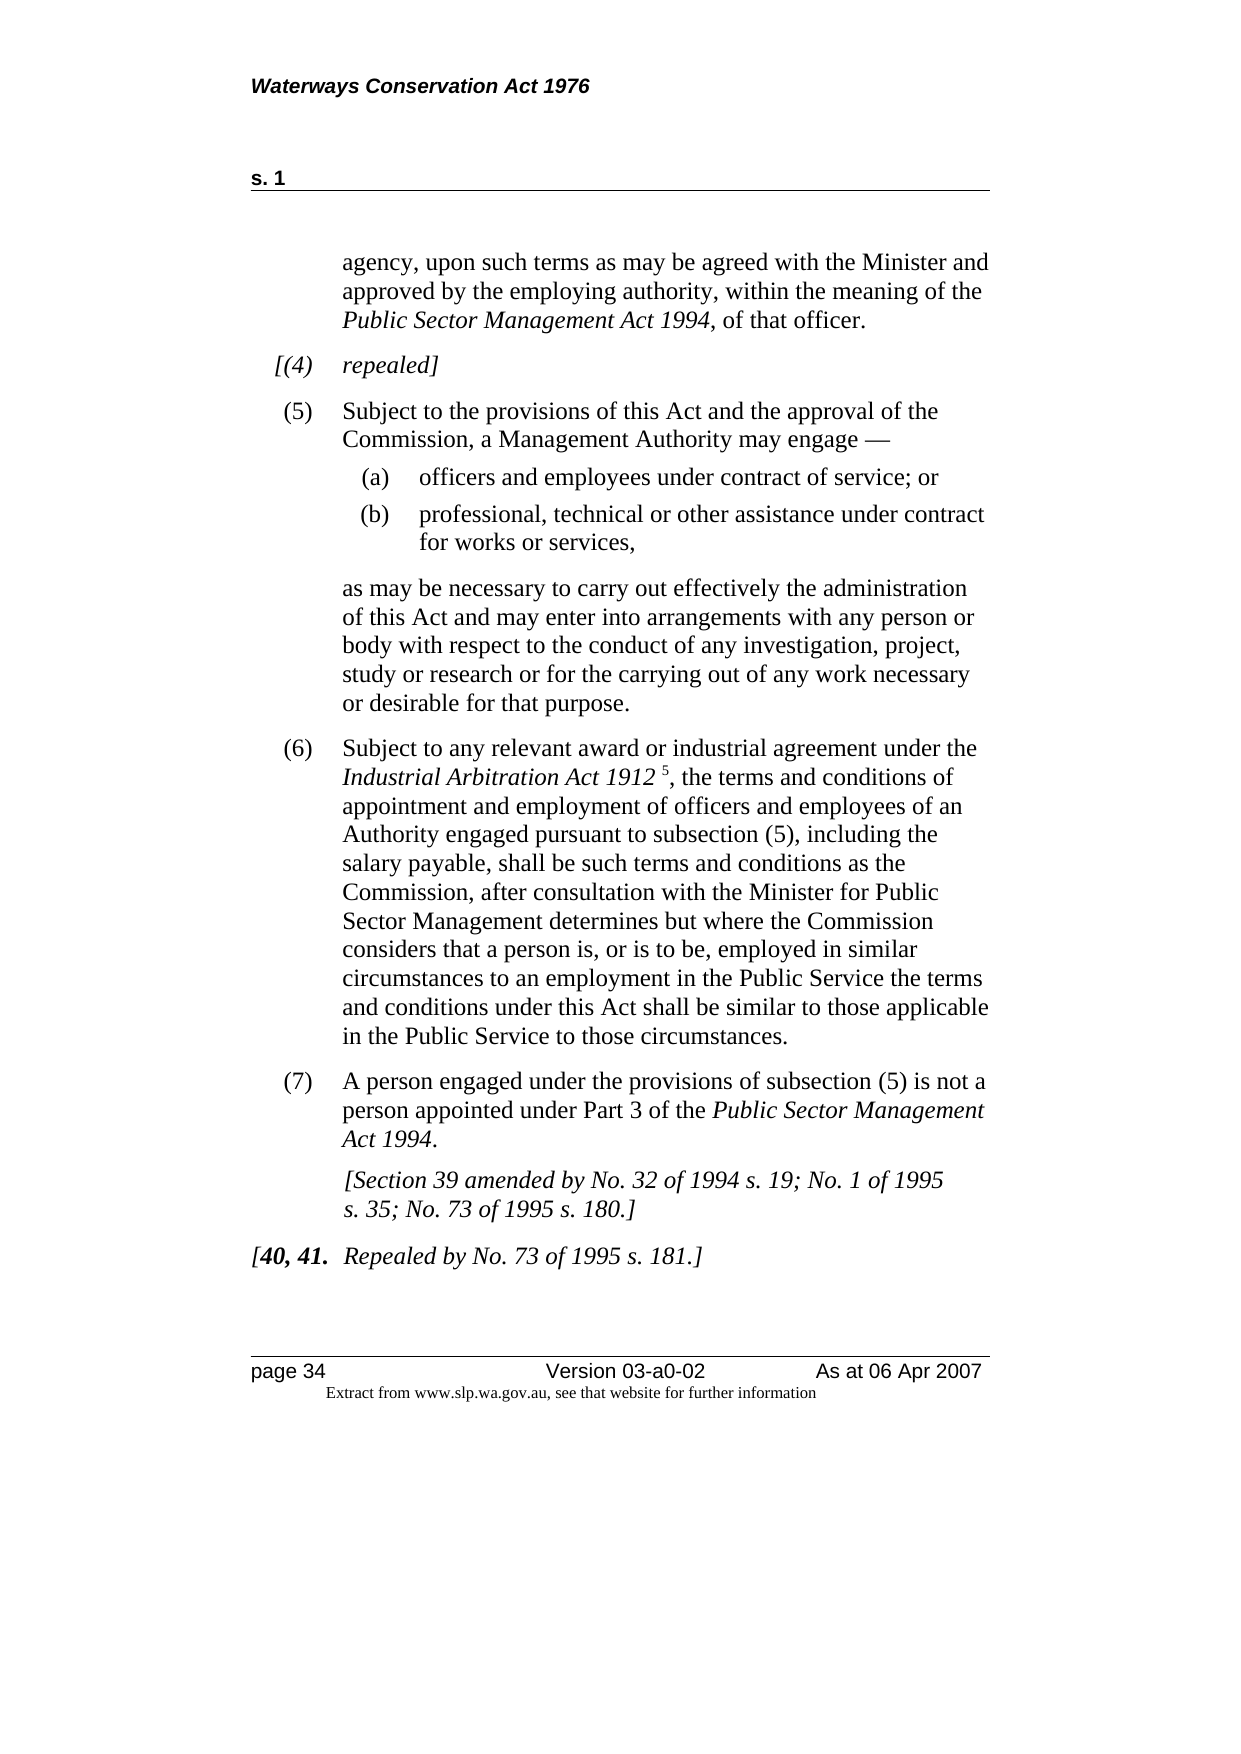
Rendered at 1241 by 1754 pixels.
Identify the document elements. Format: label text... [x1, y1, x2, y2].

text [251, 247, 990, 334]
text [40, 41. Repealed by No. 73 of 1995 s. 181.] [251, 1241, 990, 1270]
text (b) professional, technical or other assistance under contract for works or services, [251, 499, 990, 556]
text (7) A person engaged under the provisions of subsection (5) is not a person appointed under Part 3 of the Public Sector Management Act 1994. [251, 1066, 990, 1152]
text [(4) repealed] [251, 350, 990, 379]
text (a) officers and employees under contract of service; or [251, 462, 990, 490]
text as may be necessary to carry out effectively the administration of this Act and may enter into arrangements with any person or body with respect to the conduct of any investigation, project, study or research or for the carrying out of any work necessary or desirable for that purpose. [251, 573, 990, 717]
text [Section 39 amended by No. 32 of 1994 s. 19; No. 1 of 1995 s. 35; No. 73 of 1995 s. 180.] [251, 1165, 990, 1222]
text (5) Subject to the provisions of this Act and the approval of the Commission, a Management Authority may engage — [251, 396, 990, 453]
text (6) Subject to any relevant award or industrial agreement under the Industrial Arbitration Act 1912 5, the terms and conditions of appointment and employment of officers and employees of an Authority engaged pursuant to subsection (5), including the salary payable, shall be such terms and conditions as the Commission, after consultation with the Minister for Public Sector Management determines but where the Commission considers that a person is, or is to be, employed in similar circumstances to an employment in the Public Service the terms and conditions under this Act shall be similar to those applicable in the Public Service to those circumstances. [251, 733, 990, 1049]
